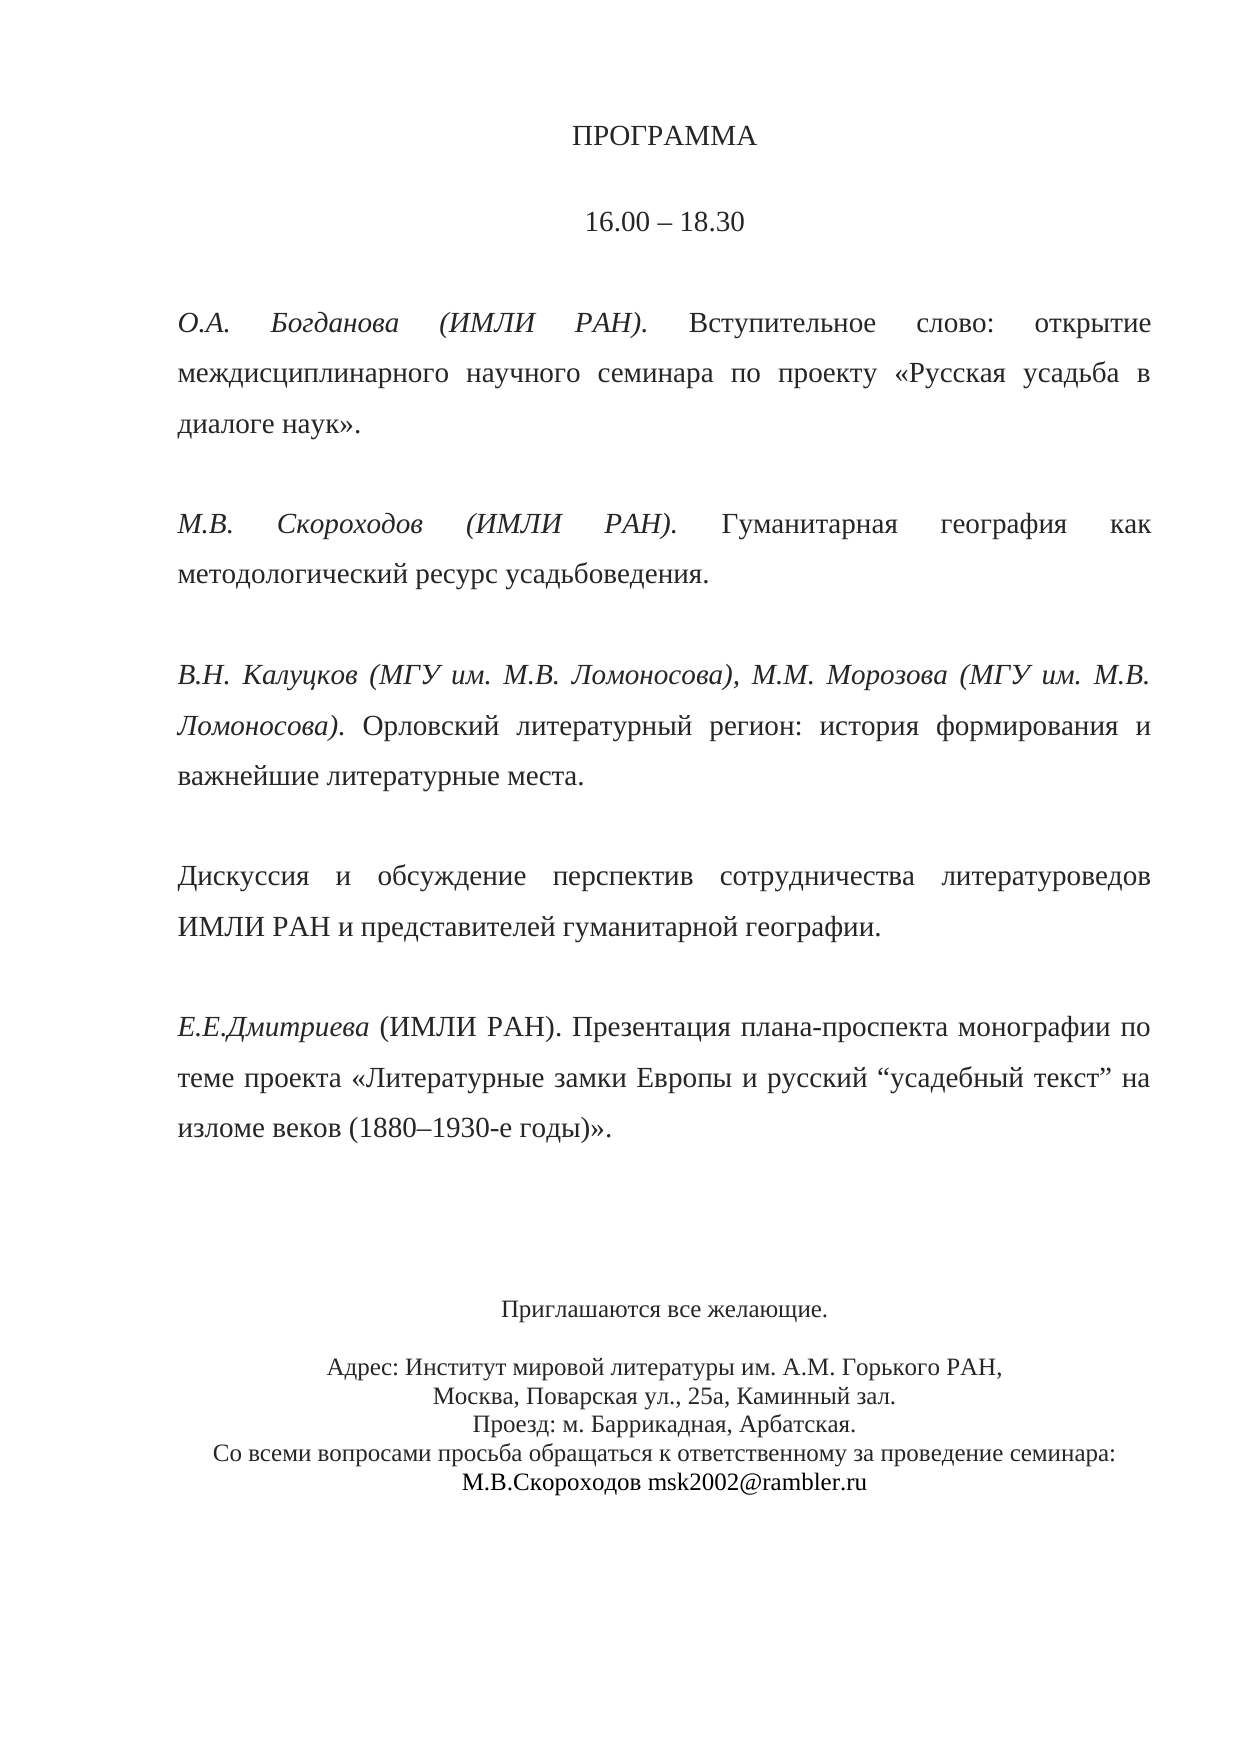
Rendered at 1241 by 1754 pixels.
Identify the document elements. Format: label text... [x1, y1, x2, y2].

text Е.Е.Дмитриева (ИМЛИ РАН). Презентация плана-проспекта монографии по теме проекта «Литературные замки Европы и русский “усадебный текст” на изломе веков (1880–1930-е годы)». [177, 1009, 1152, 1144]
text О.А. Богданова (ИМЛИ РАН). Вступительное слово: открытие междисциплинарного научного семинара по проекту «Русская усадьба в диалоге наук». [177, 305, 1152, 439]
text 16.00 – 18.30 [177, 204, 1152, 238]
text Адрес: Институт мировой литературы им. А.М. Горького РАН, [177, 1352, 1152, 1381]
text Москва, Поварская ул., 25а, Каминный зал. [177, 1381, 1152, 1409]
text Проезд: м. Баррикадная, Арбатская. [177, 1409, 1152, 1438]
text Дискуссия и обсуждение перспектив сотрудничества литературоведов ИМЛИ РАН и представителей гуманитарной географии. [177, 858, 1152, 942]
text Со всеми вопросами просьба обращаться к ответственному за проведение семинара: [177, 1438, 1152, 1467]
text ПРОГРАММА [177, 118, 1152, 152]
text Приглашаются все желающие. [177, 1294, 1152, 1323]
text М.В. Скороходов (ИМЛИ РАН). Гуманитарная география как методологический ресурс усадьбоведения. [177, 506, 1152, 590]
text М.В.Скороходов msk2002@rambler.ru [177, 1467, 1152, 1496]
text В.Н. Калуцков (МГУ им. М.В. Ломоносова), М.М. Морозова (МГУ им. М.В. Ломоносова). Орловский литературный регион: история формирования и важнейшие литературные места. [177, 657, 1152, 791]
